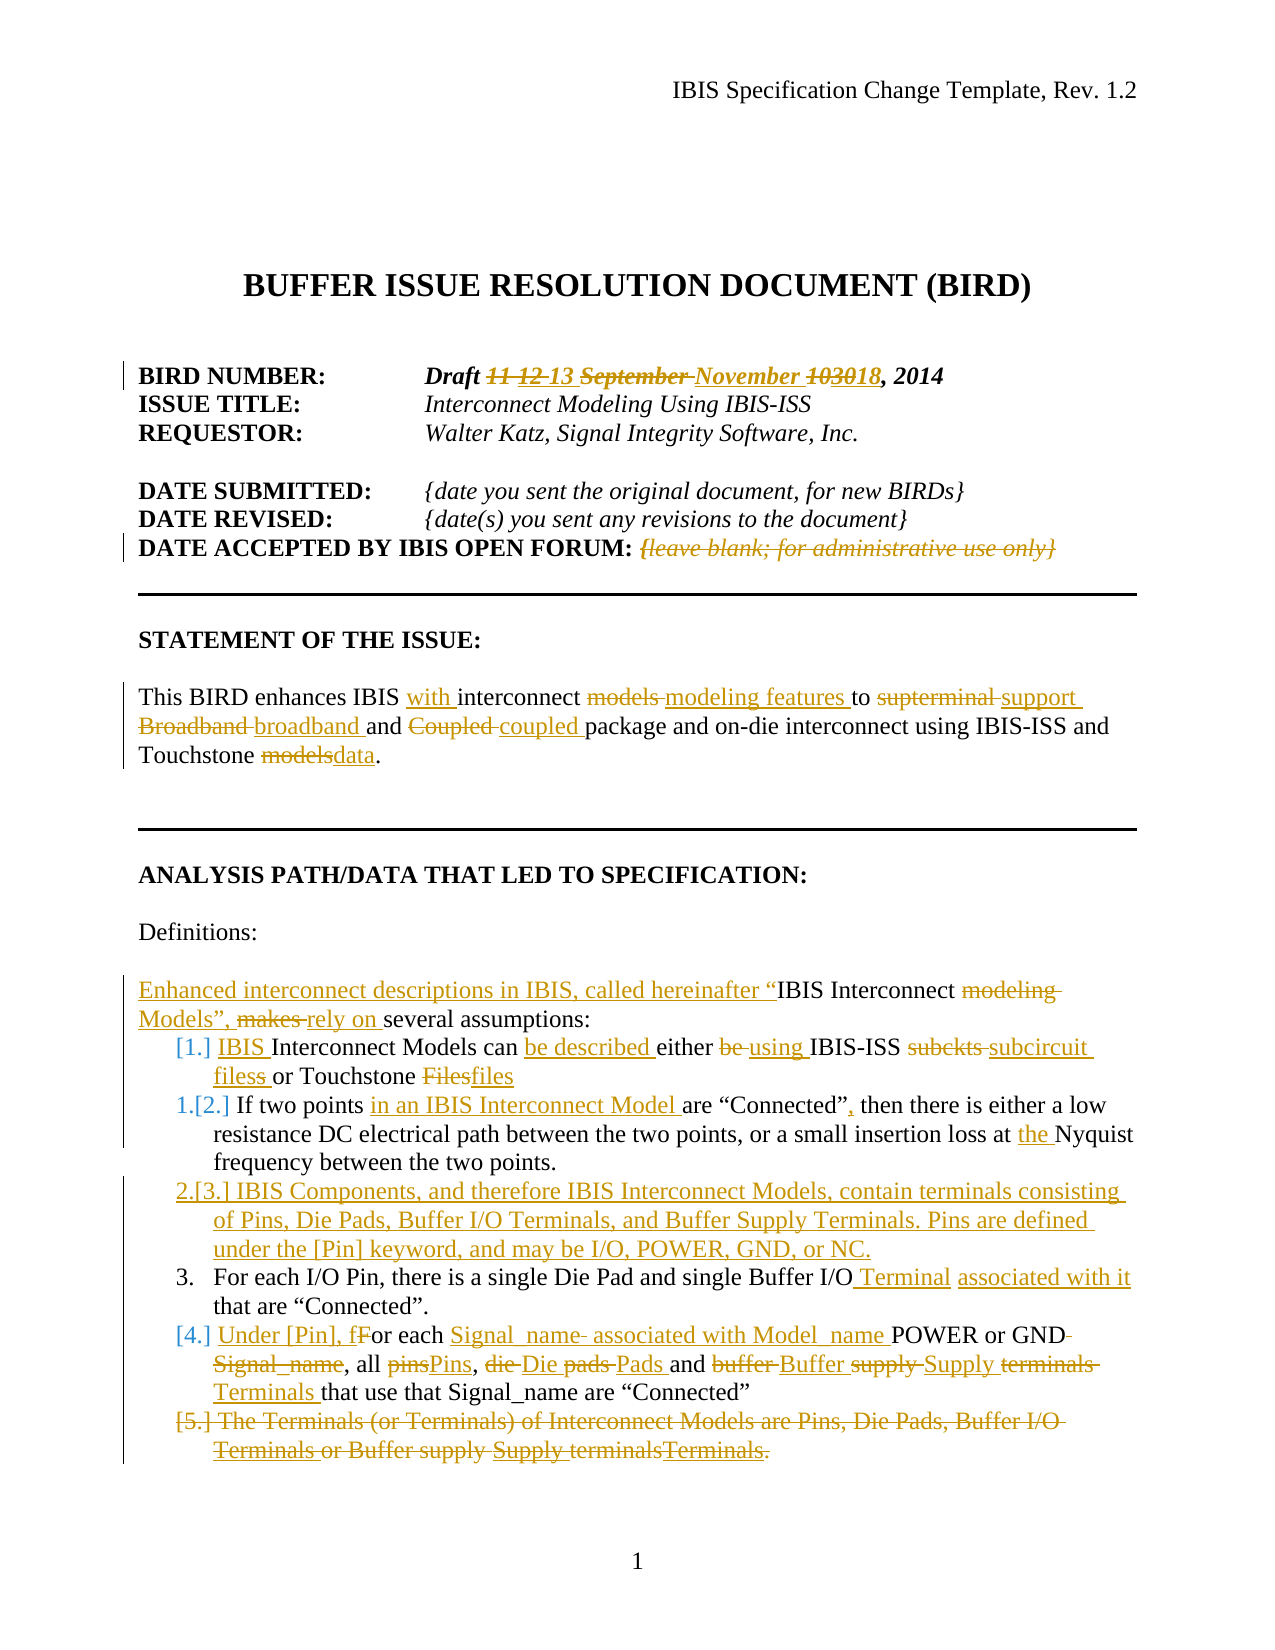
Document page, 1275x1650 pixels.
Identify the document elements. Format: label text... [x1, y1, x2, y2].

text DATE SUBMITTED: {date you sent the original document, for new BIRDs} [138, 476, 1137, 504]
text ANALYSIS PATH/DATA THAT LED TO SPECIFICATION: [138, 860, 1137, 889]
list Interconnect Models can either IBIS-ISS or Touchstone [176, 1032, 1137, 1090]
text IBIS Interconnect several assumptions: [138, 975, 1137, 1032]
text DATE ACCEPTED BY IBIS OPEN FORUM: [138, 533, 1137, 562]
text STATEMENT OF THE ISSUE: [138, 625, 1137, 653]
list For each I/O Pin, there is a single Die Pad and single Buffer I/O that are “Connected”. [176, 1262, 1137, 1320]
text ISSUE TITLE: Interconnect Modeling Using IBIS-ISS [138, 389, 1137, 418]
text DATE REVISED: {date(s) you sent any revisions to the document} [138, 504, 1137, 533]
text Definitions: [138, 917, 1137, 946]
list or each POWER or GND, all , and that use that Signal_name are “Connected” [176, 1320, 1137, 1406]
list If two points are “Connected” then there is either a low resistance DC electrical path between the two points, or a small insertion loss at Nyquist frequency between the two points. [176, 1090, 1137, 1176]
text BUFFER ISSUE RESOLUTION DOCUMENT (BIRD) [138, 265, 1137, 303]
text BIRD NUMBER: Draft , 2014 [138, 361, 1137, 389]
text REQUESTOR: Walter Katz, Signal Integrity Software, Inc. [138, 418, 1137, 447]
text This BIRD enhances IBIS interconnect to and package and on-die interconnect using IBIS-ISS and Touchstone . [138, 682, 1137, 768]
